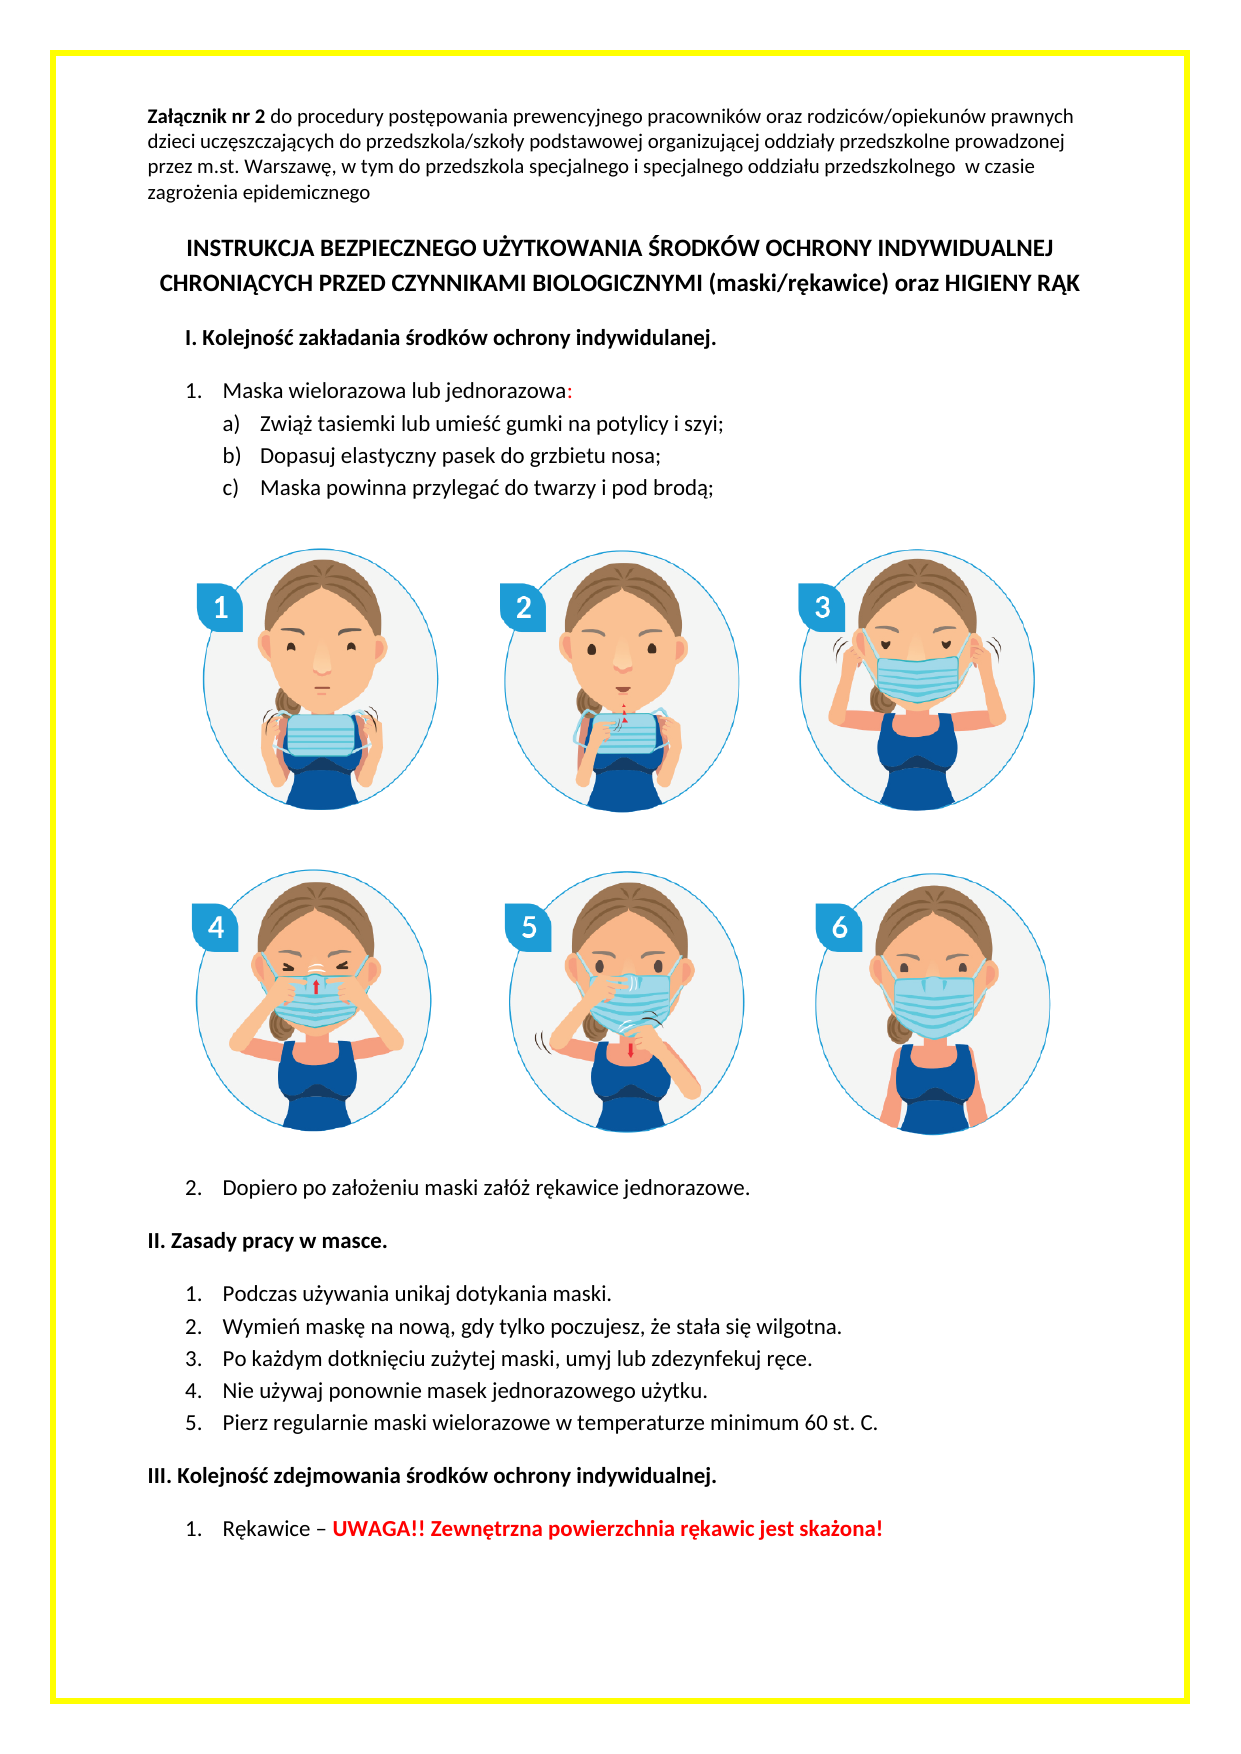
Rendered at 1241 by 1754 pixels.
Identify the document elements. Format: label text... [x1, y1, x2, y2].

list Maska powinna przylegać do twarzy i pod brodą; [222, 473, 1093, 501]
text II. Zasady pracy w masce. [147, 1227, 1093, 1254]
list Po każdym dotknięciu zużytej maski, umyj lub zdezynfekuj ręce. [185, 1344, 1093, 1372]
list Nie używaj ponownie masek jednorazowego użytku. [185, 1376, 1093, 1404]
list Wymień maskę na nową, gdy tylko poczujesz, że stała się wilgotna. [185, 1312, 1093, 1340]
list Dopiero po założeniu maski załóż rękawice jednorazowe. [185, 1173, 1093, 1202]
text INSTRUKCJA BEZPIECZNEGO UŻYTKOWANIA ŚRODKÓW OCHRONY INDYWIDUALNEJ CHRONIĄCYCH PRZED CZYNNIKAMI BIOLOGICZNYMI (maski/rękawice) oraz HIGIENY RĄK [147, 233, 1093, 298]
list Dopasuj elastyczny pasek do grzbietu nosa; [222, 441, 1093, 469]
picture [147, 526, 1092, 1149]
list Rękawice – UWAGA!! Zewnętrzna powierzchnia rękawic jest skażona! [185, 1514, 1093, 1542]
list Podczas używania unikaj dotykania maski. [185, 1279, 1093, 1308]
text III. Kolejność zdejmowania środków ochrony indywidualnej. [147, 1461, 1093, 1489]
list Pierz regularnie maski wielorazowe w temperaturze minimum 60 st. C. [185, 1408, 1093, 1436]
list Maska wielorazowa lub jednorazowa: [185, 376, 1093, 404]
text I. Kolejność zakładania środków ochrony indywidulanej. [185, 323, 1093, 351]
list Zwiąż tasiemki lub umieść gumki na potylicy i szyi; [222, 409, 1093, 437]
